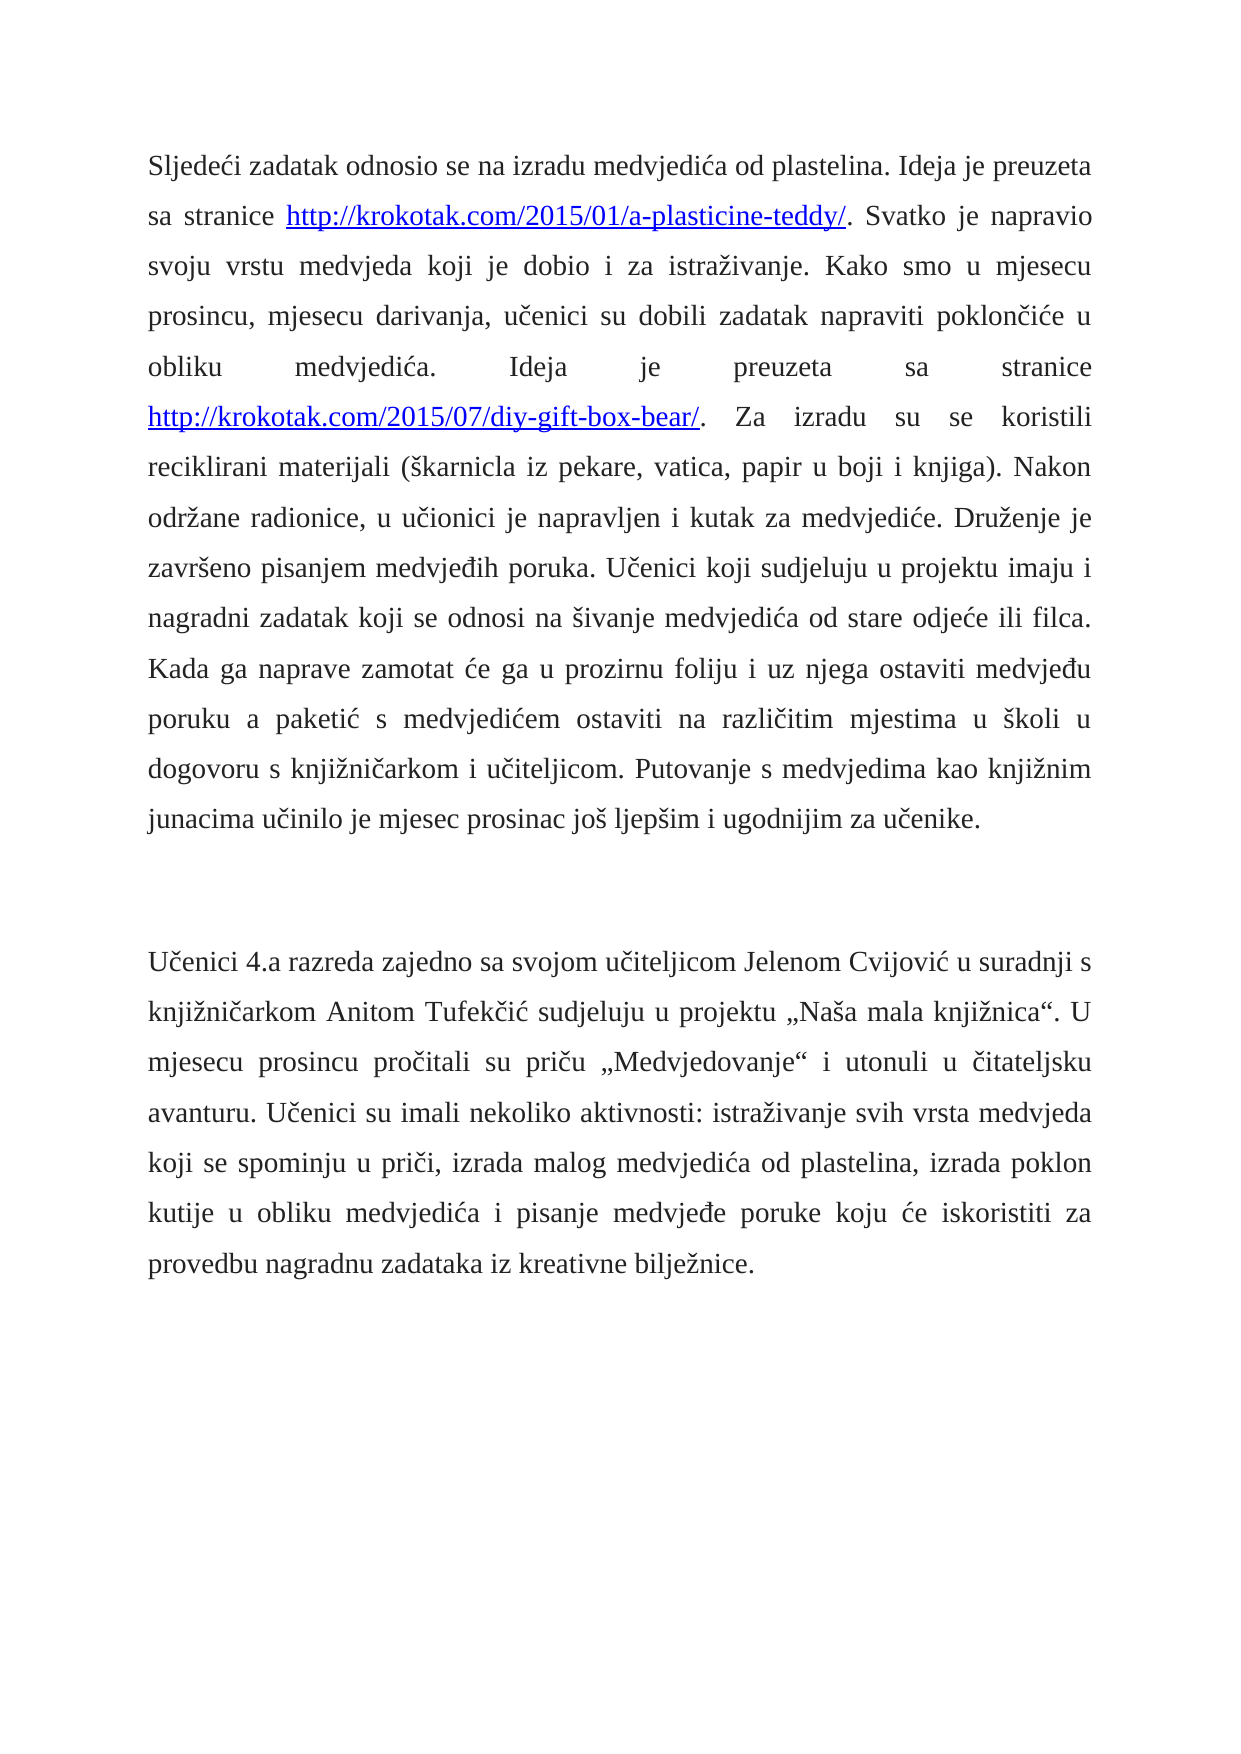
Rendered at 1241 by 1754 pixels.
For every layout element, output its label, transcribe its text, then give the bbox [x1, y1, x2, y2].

text Sljedeći zadatak odnosio se na izradu medvjedića od plastelina. Ideja je preuzeta sa stranice http://krokotak.com/2015/01/a-plasticine-teddy/. Svatko je napravio svoju vrstu medvjeda koji je dobio i za istraživanje. Kako smo u mjesecu prosincu, mjesecu darivanja, učenici su dobili zadatak napraviti poklončiće u obliku medvjedića. Ideja je preuzeta sa stranice http://krokotak.com/2015/07/diy-gift-box-bear/. Za izradu su se koristili reciklirani materijali (škarnicla iz pekare, vatica, papir u boji i knjiga). Nakon održane radionice, u učionici je napravljen i kutak za medvjediće. Druženje je završeno pisanjem medvjeđih poruka. Učenici koji sudjeluju u projektu imaju i nagradni zadatak koji se odnosi na šivanje medvjedića od stare odjeće ili filca. Kada ga naprave zamotat će ga u prozirnu foliju i uz njega ostaviti medvjeđu poruku a paketić s medvjedićem ostaviti na različitim mjestima u školi u dogovoru s knjižničarkom i učiteljicom. Putovanje s medvjedima kao knjižnim junacima učinilo je mjesec prosinac još ljepšim i ugodnijim za učenike. [148, 148, 1093, 835]
text Učenici 4.a razreda zajedno sa svojom učiteljicom Jelenom Cvijović u suradnji s knjižničarkom Anitom Tufekčić sudjeluju u projektu „Naša mala knjižnica“. U mjesecu prosincu pročitali su priču „Medvjedovanje“ i utonuli u čitateljsku avanturu. Učenici su imali nekoliko aktivnosti: istraživanje svih vrsta medvjeda koji se spominju u priči, izrada malog medvjedića od plastelina, izrada poklon kutije u obliku medvjedića i pisanje medvjeđe poruke koju će iskoristiti za provedbu nagradnu zadataka iz kreativne bilježnice. [148, 944, 1093, 1279]
